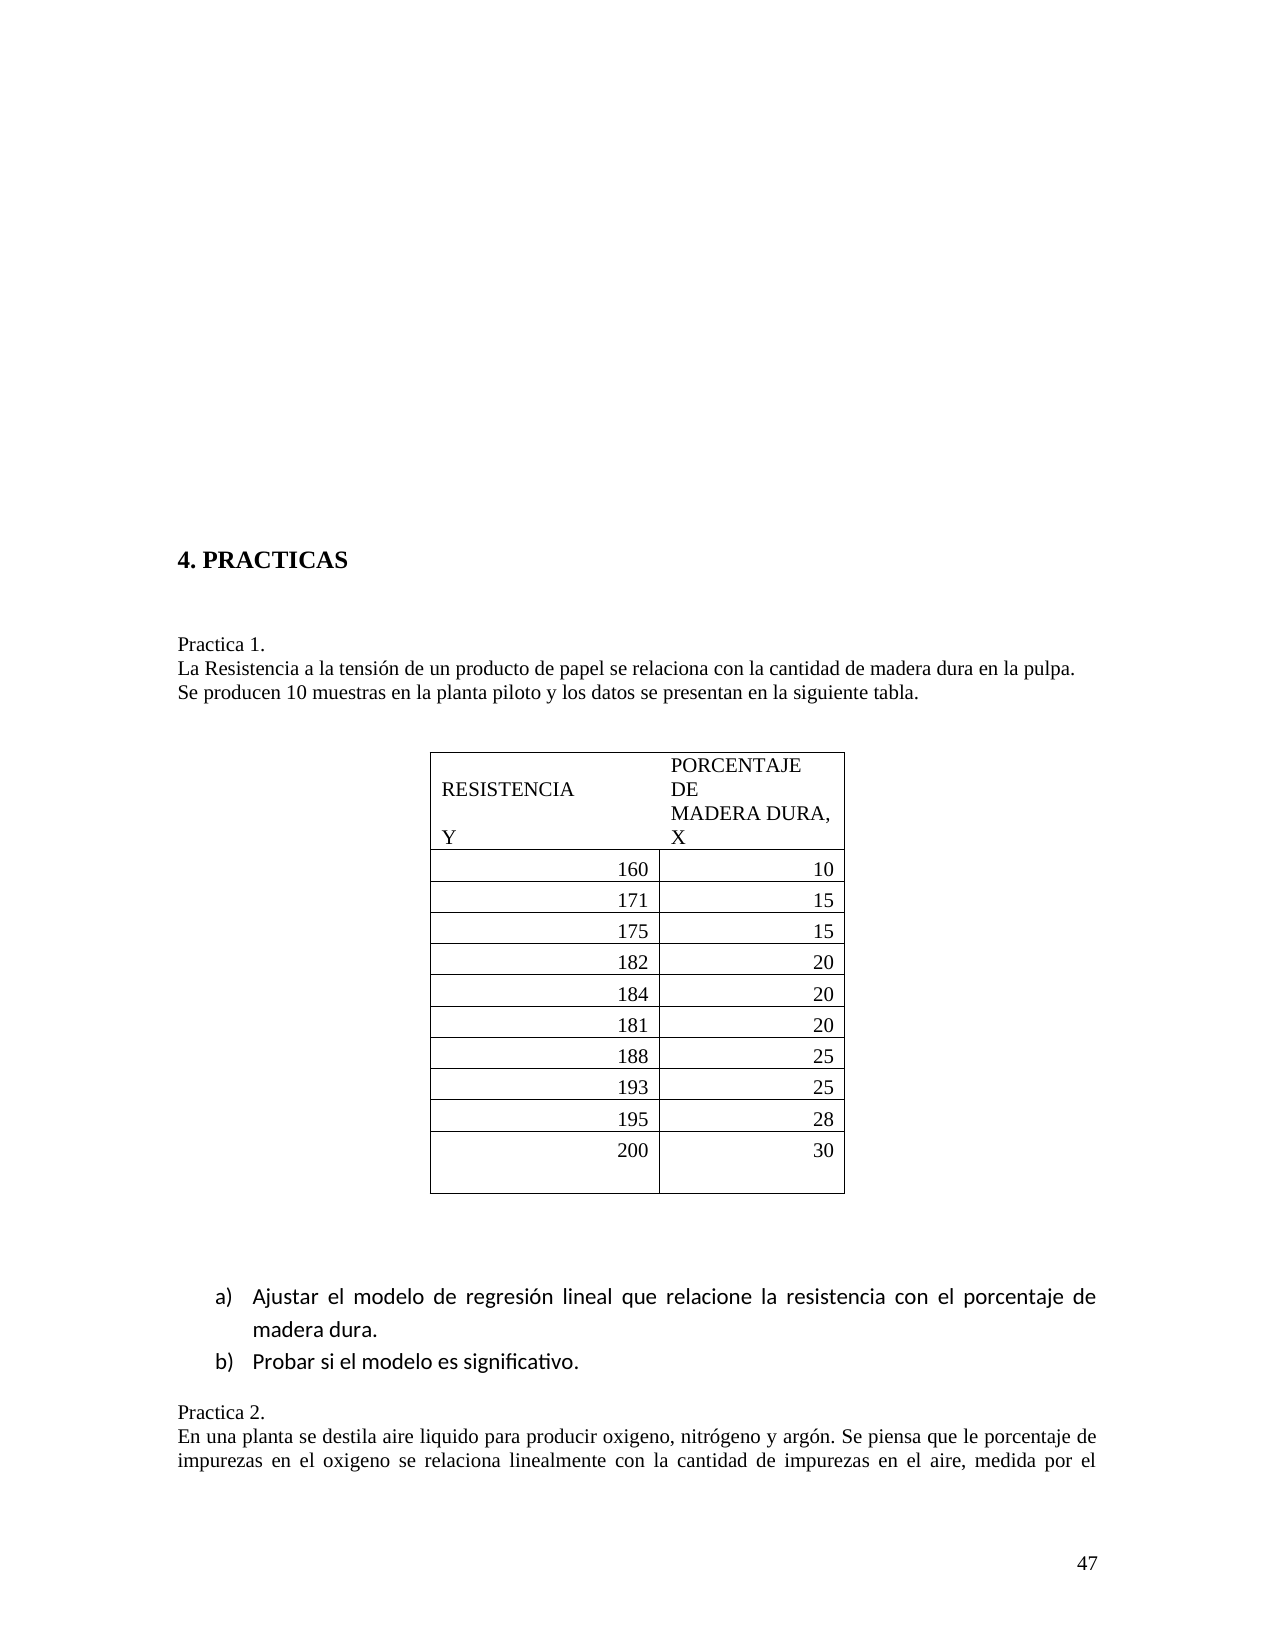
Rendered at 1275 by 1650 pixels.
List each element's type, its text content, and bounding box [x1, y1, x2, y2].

table_cell 195 [431, 1100, 659, 1131]
table_cell 175 [431, 913, 659, 943]
table_cell 20 [660, 975, 844, 1006]
table_cell [431, 1162, 659, 1193]
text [177, 1424, 1098, 1472]
table_cell 25 [660, 1069, 844, 1099]
text Practica 2. [177, 1400, 1098, 1424]
table_cell 25 [660, 1038, 844, 1068]
table_cell 184 [431, 975, 659, 1006]
table_cell 193 [431, 1069, 659, 1099]
table_cell 28 [660, 1100, 844, 1131]
table_cell 200 [431, 1132, 659, 1162]
table_cell 171 [431, 882, 659, 912]
table_cell 182 [431, 944, 659, 974]
text Practica 1. [177, 632, 1098, 656]
list Probar si el modelo es significativo. [215, 1347, 1098, 1375]
table_cell 188 [431, 1038, 659, 1068]
table_cell 20 [660, 944, 844, 974]
list Ajustar el modelo de regresión lineal que relacione la resistencia con el porcentaje de madera dura. [215, 1282, 1098, 1343]
table_header PORCENTAJE DE [659, 753, 844, 801]
table_cell 15 [660, 913, 844, 943]
table_cell 160 [431, 850, 659, 881]
table_cell MADERA DURA, X [659, 801, 844, 849]
table_header RESISTENCIA [431, 753, 659, 801]
table_cell 20 [660, 1007, 844, 1037]
table_cell 10 [660, 850, 844, 881]
text 4. PRACTICAS [177, 545, 1098, 574]
table_cell 30 [660, 1132, 844, 1162]
table_cell Y [431, 801, 659, 849]
table_cell 15 [660, 882, 844, 912]
table_cell 181 [431, 1007, 659, 1037]
table_cell [660, 1162, 844, 1193]
text La Resistencia a la tensión de un producto de papel se relaciona con la cantidad de madera dura en la pulpa. Se producen 10 muestras en la planta piloto y los datos se presentan en la siguiente tabla. [177, 656, 1098, 704]
